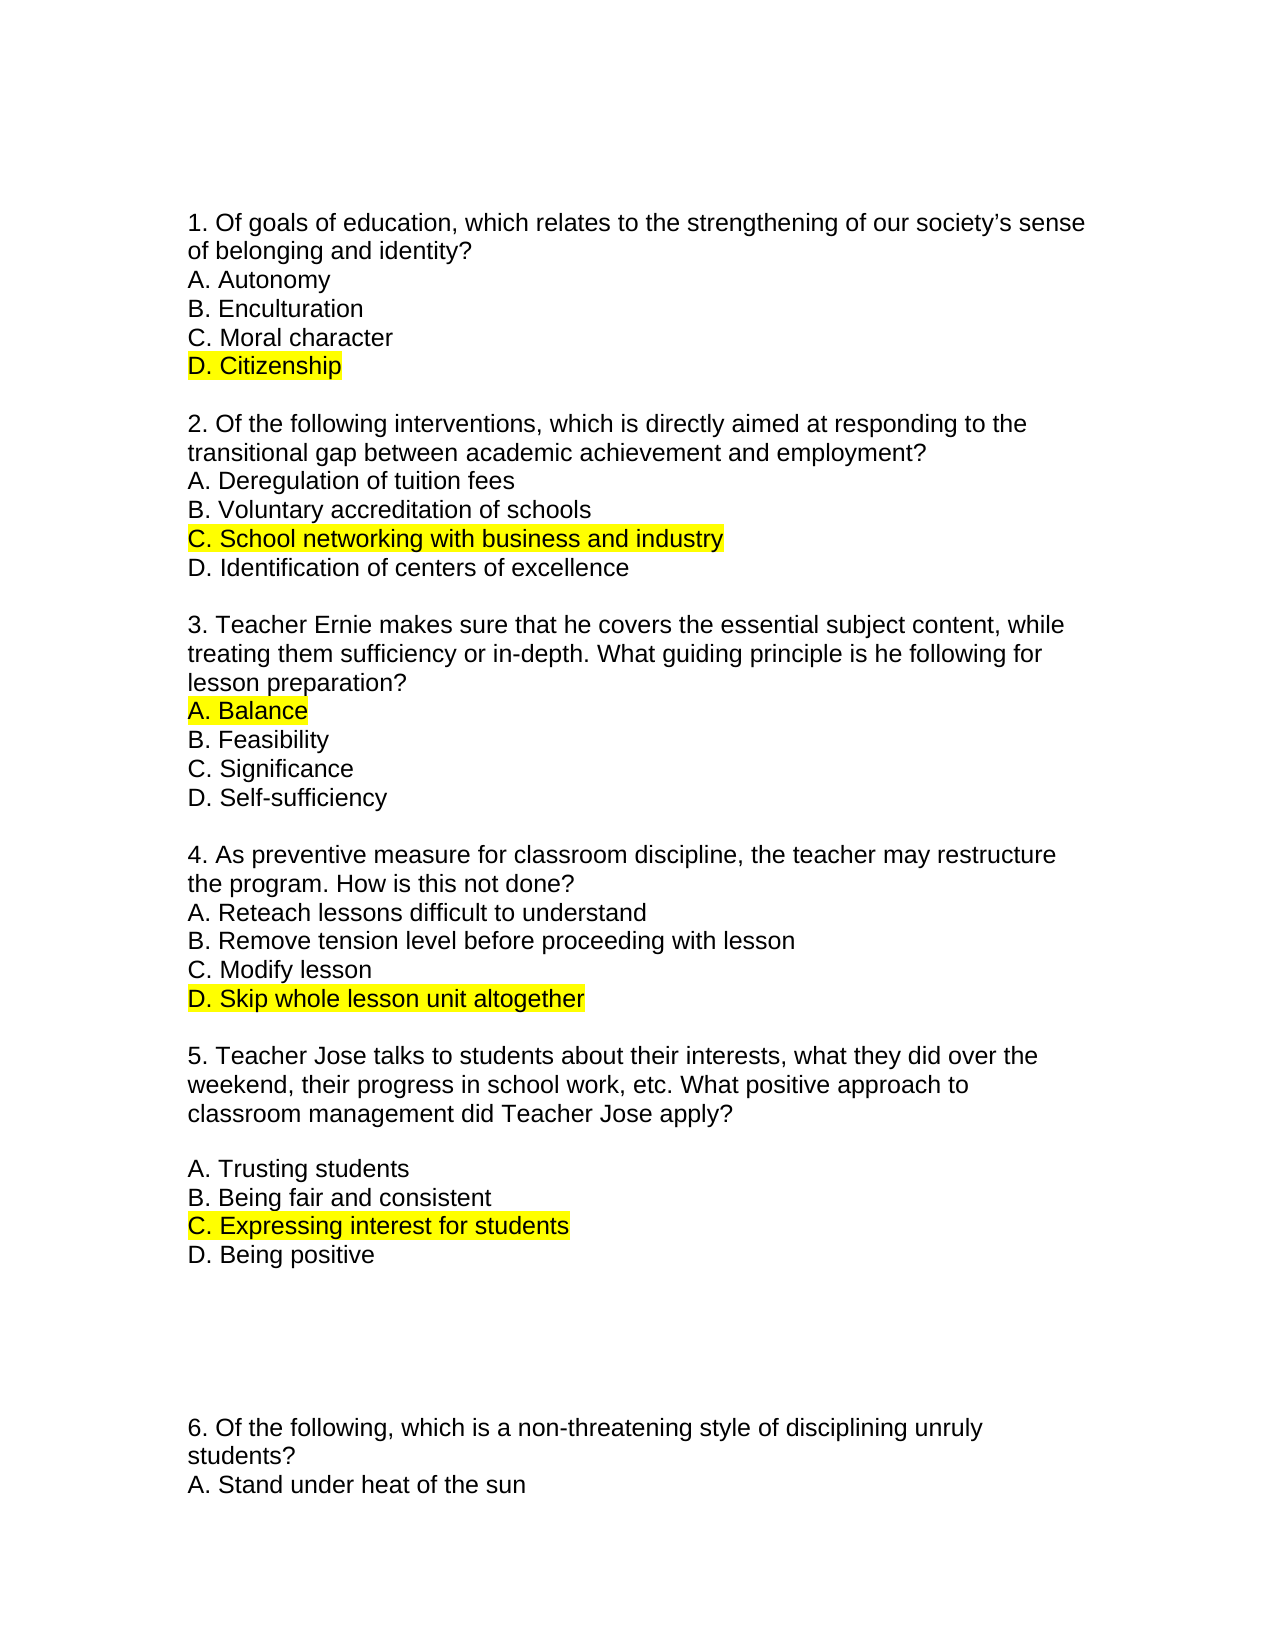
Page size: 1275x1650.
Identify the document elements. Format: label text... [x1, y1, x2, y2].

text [187, 1413, 1087, 1499]
text A. Trusting students B. Being fair and consistent C. Expressing interest for students D. Being positive [187, 1154, 1087, 1269]
text 1. Of goals of education, which relates to the strengthening of our society’s sense of belonging and identity? A. Autonomy B. Enculturation C. Moral character D. Citizenship 2. Of the following interventions, which is directly aimed at responding to the transitional gap between academic achievement and employment? A. Deregulation of tuition fees B. Voluntary accreditation of schools C. School networking with business and industry D. Identification of centers of excellence 3. Teacher Ernie makes sure that he covers the essential subject content, while treating them sufficiency or in-depth. What guiding principle is he following for lesson preparation? A. Balance B. Feasibility C. Significance D. Self-sufficiency 4. As preventive measure for classroom discipline, the teacher may restructure the program. How is this not done? A. Reteach lessons difficult to understand B. Remove tension level before proceeding with lesson C. Modify lesson D. Skip whole lesson unit altogether 5. Teacher Jose talks to students about their interests, what they did over the weekend, their progress in school work, etc. What positive approach to classroom management did Teacher Jose apply? [187, 207, 1087, 1154]
